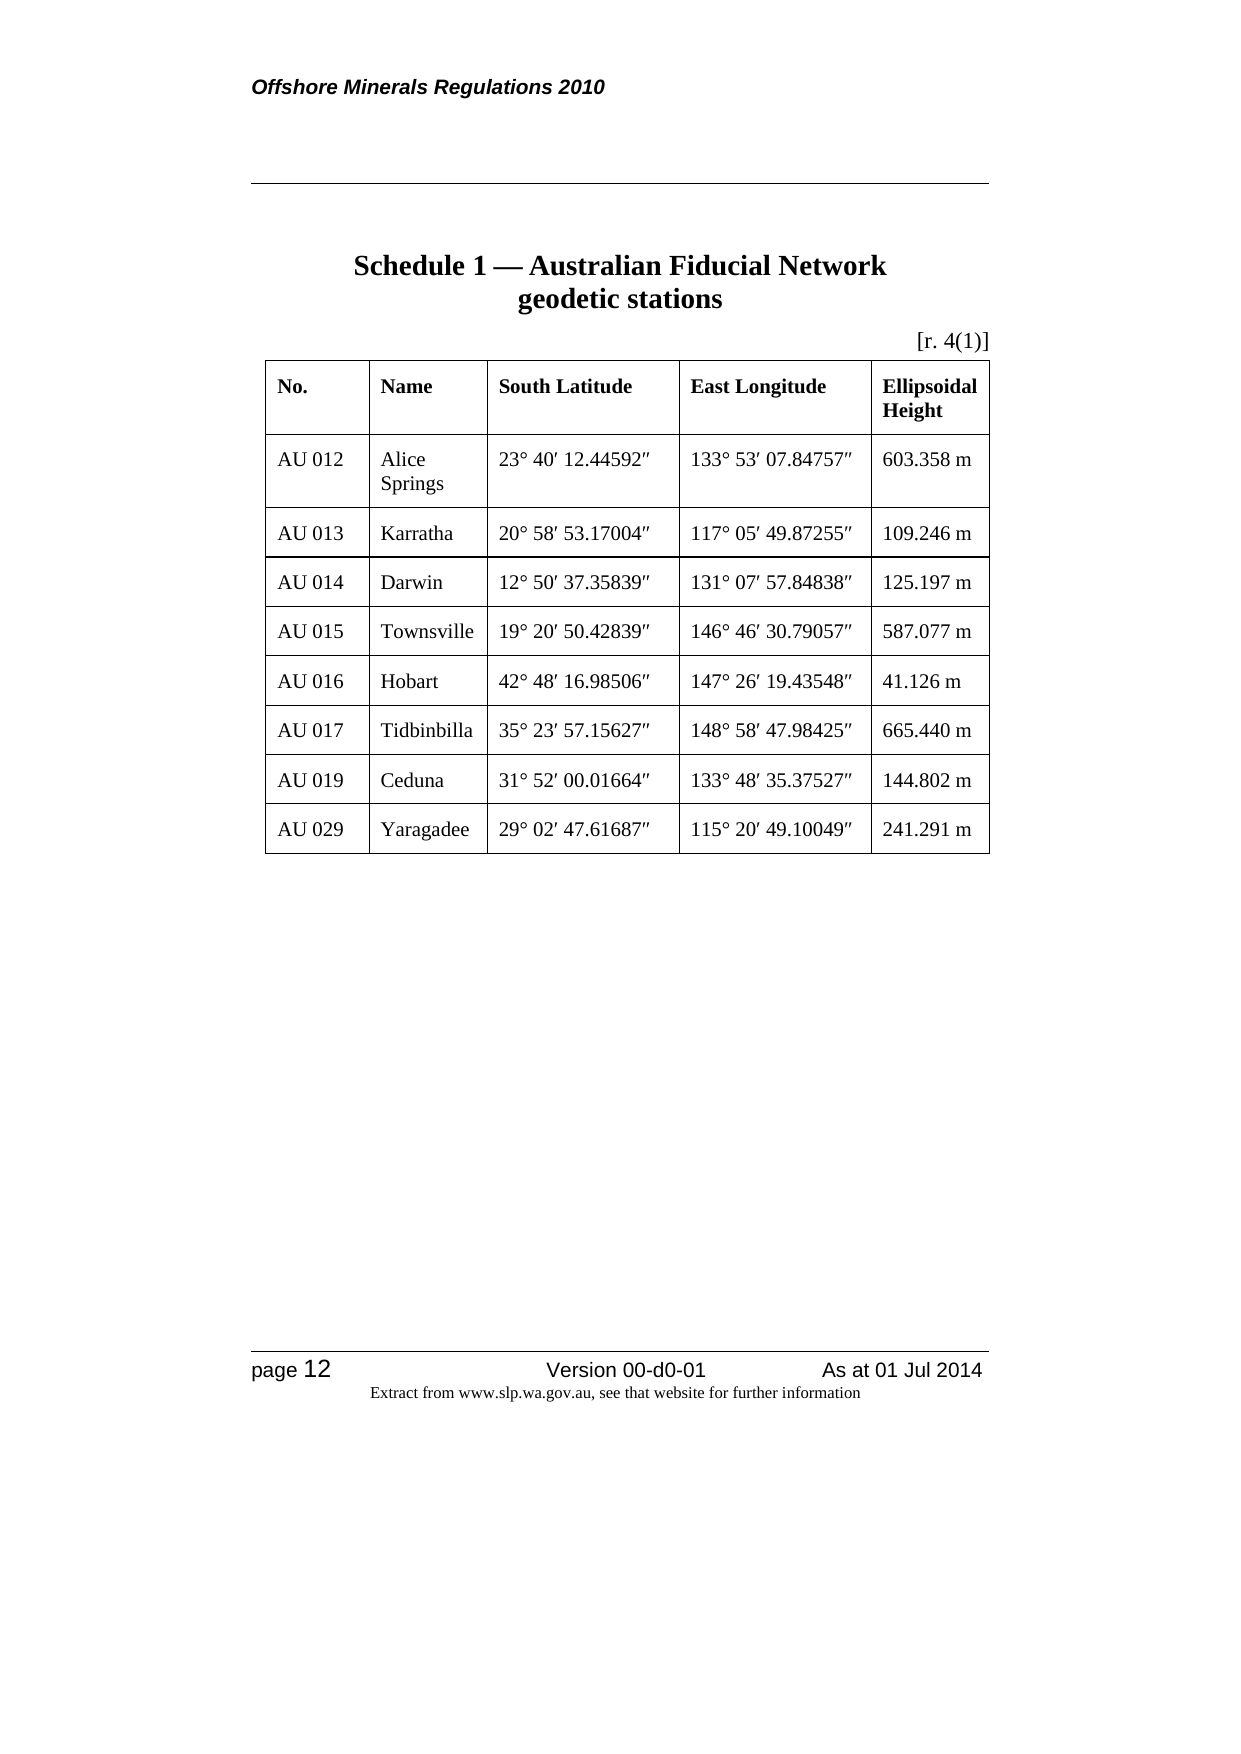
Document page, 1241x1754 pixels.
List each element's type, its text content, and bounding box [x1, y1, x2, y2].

table_cell 12° 50′ 37.35839″ [488, 558, 679, 606]
subtitle Schedule 1 — Australian Fiducial Network geodetic stations [251, 248, 989, 315]
table_cell 125.197 m [872, 558, 989, 606]
table_cell [370, 558, 487, 606]
table_cell 23° 40′ 12.44592″ [488, 435, 679, 507]
table_cell AU 013 [266, 508, 369, 556]
table_cell 665.440 m [872, 706, 989, 754]
table_header East Longitude [680, 361, 871, 434]
table_cell 603.358 m [872, 435, 989, 507]
table_cell Karratha [370, 508, 487, 556]
table_cell AU 016 [266, 656, 369, 704]
table_cell 587.077 m [872, 607, 989, 655]
table_cell 31° 52′ 00.01664″ [488, 755, 679, 803]
table_cell 131° 07′ 57.84838″ [680, 558, 871, 606]
table_cell 133° 48′ 35.37527″ [680, 755, 871, 803]
table_header Name [370, 361, 487, 434]
table_cell AU 017 [266, 706, 369, 754]
table_cell 115° 20′ 49.10049″ [680, 804, 871, 853]
table_header No. [266, 361, 369, 434]
table_cell AU 014 [266, 558, 369, 606]
table_cell Yaragadee [370, 804, 487, 853]
table_cell 147° 26′ 19.43548″ [680, 656, 871, 704]
table_cell [370, 656, 487, 704]
table_cell AU 015 [266, 607, 369, 655]
table_cell 144.802 m [872, 755, 989, 803]
table_cell 241.291 m [872, 804, 989, 853]
table_cell 29° 02′ 47.61687″ [488, 804, 679, 853]
table_header Ellipsoidal Height [872, 361, 989, 434]
table_cell 35° 23′ 57.15627″ [488, 706, 679, 754]
table_cell 146° 46′ 30.79057″ [680, 607, 871, 655]
table_cell Ceduna [370, 755, 487, 803]
table_cell AU 029 [266, 804, 369, 853]
table_cell 20° 58′ 53.17004″ [488, 508, 679, 556]
text [r. 4(1)] [251, 328, 989, 354]
table_cell 41.126 m [872, 656, 989, 704]
table_cell AU 012 [266, 435, 369, 507]
table_cell 42° 48′ 16.98506″ [488, 656, 679, 704]
table_cell Townsville [370, 607, 487, 655]
table_header South Latitude [488, 361, 679, 434]
table_cell 133° 53′ 07.84757″ [680, 435, 871, 507]
table_cell 19° 20′ 50.42839″ [488, 607, 679, 655]
table_cell 117° 05′ 49.87255″ [680, 508, 871, 556]
table_cell Tidbinbilla [370, 706, 487, 754]
table_cell 109.246 m [872, 508, 989, 556]
table_cell AU 019 [266, 755, 369, 803]
table_cell [370, 435, 487, 507]
table_cell 148° 58′ 47.98425″ [680, 706, 871, 754]
